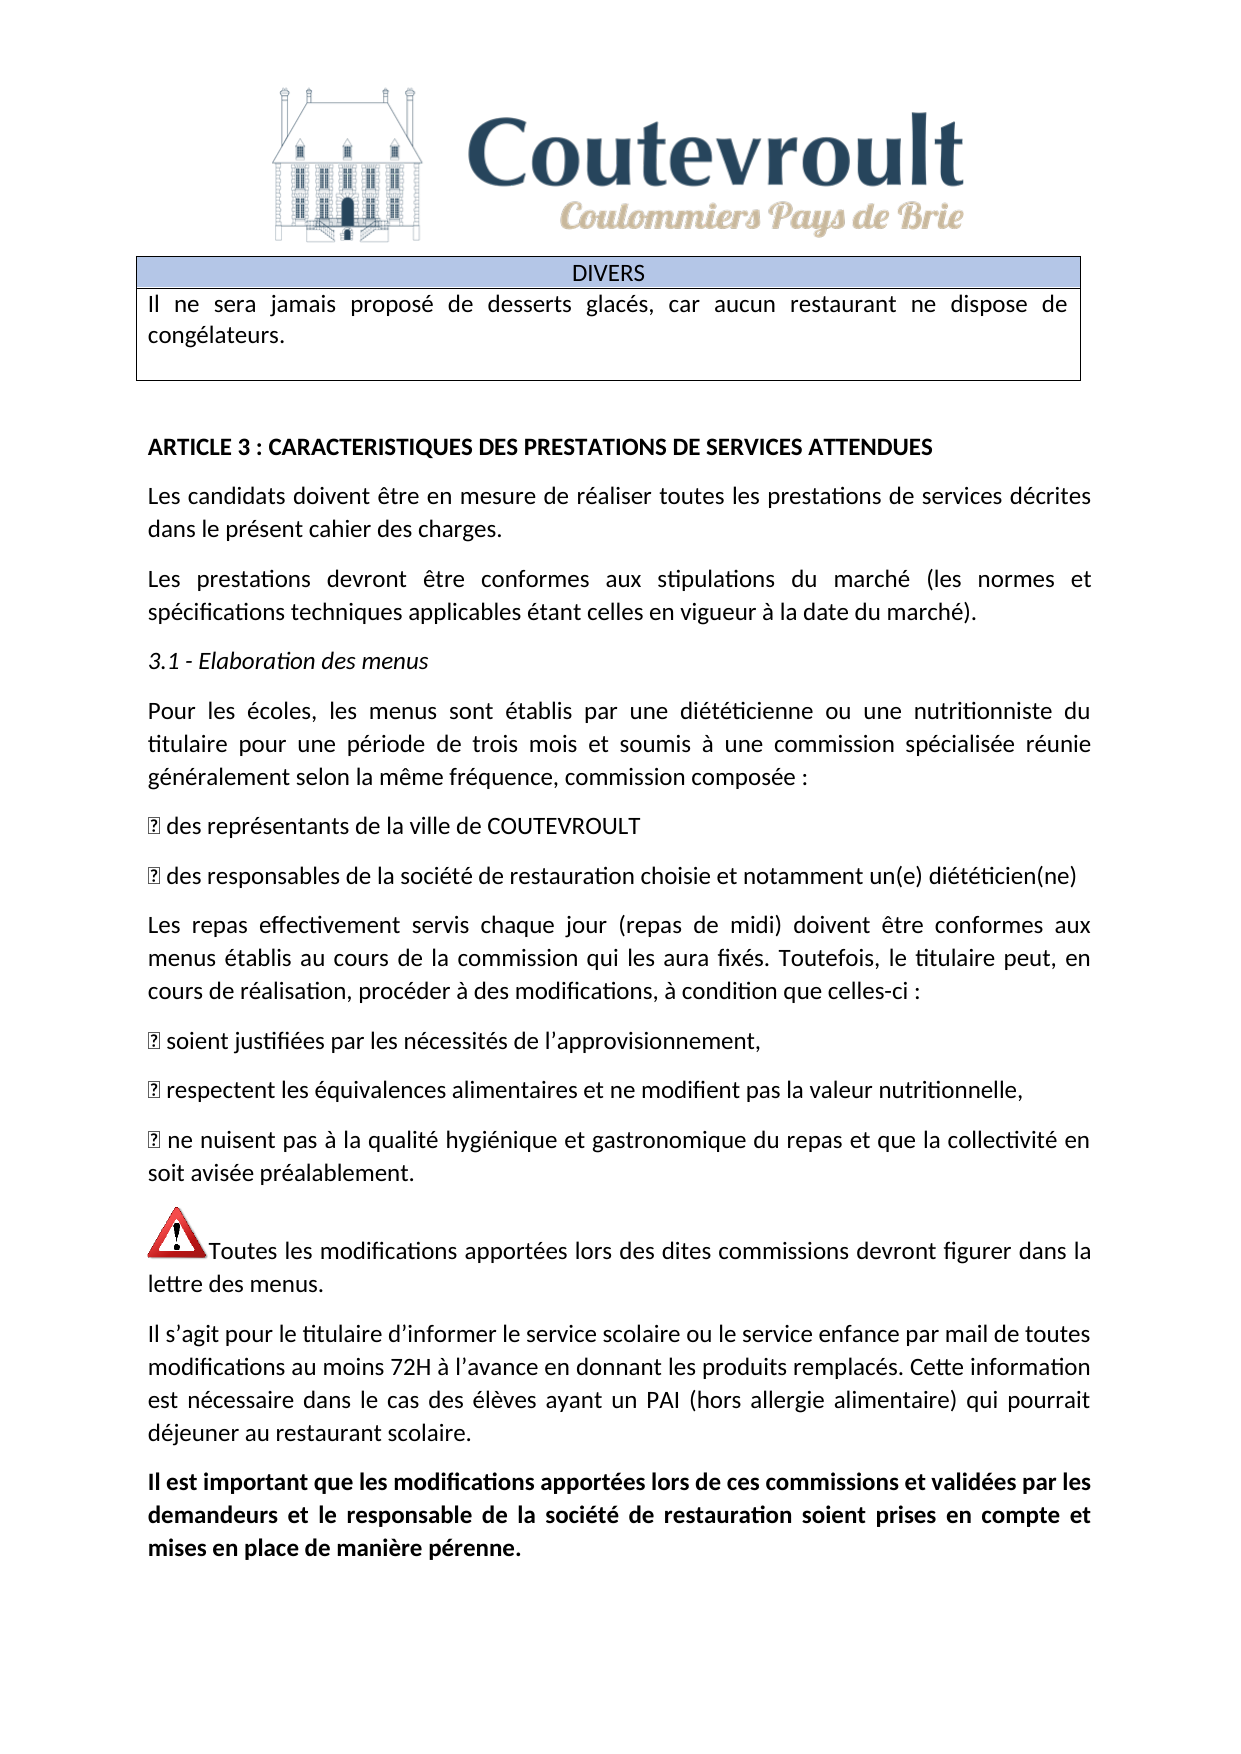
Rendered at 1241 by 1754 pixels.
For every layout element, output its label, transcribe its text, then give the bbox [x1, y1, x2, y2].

text  respectent les équivalences alimentaires et ne modifient pas la valeur nutritionnelle, [148, 1074, 1093, 1105]
table_cell Il ne sera jamais proposé de desserts glacés, car aucun restaurant ne dispose de congélateurs. [137, 289, 1080, 380]
text Il est important que les modifications apportées lors de ces commissions et validées par les demandeurs et le responsable de la société de restauration soient prises en compte et mises en place de manière pérenne. [148, 1466, 1093, 1563]
text 3.1 - Elaboration des menus [148, 645, 1093, 676]
picture [147, 1206, 209, 1260]
text  des représentants de la ville de COUTEVROULT [148, 810, 1093, 841]
text Il s’agit pour le titulaire d’informer le service scolaire ou le service enfance par mail de toutes modifications au moins 72H à l’avance en donnant les produits remplacés. Cette information est nécessaire dans le cas des élèves ayant un PAI (hors allergie alimentaire) qui pourrait déjeuner au restaurant scolaire. [148, 1318, 1093, 1447]
text Les prestations devront être conformes aux stipulations du marché (les normes et spécifications techniques applicables étant celles en vigueur à la date du marché). [148, 563, 1093, 626]
text  ne nuisent pas à la qualité hygiénique et gastronomique du repas et que la collectivité en soit avisée préalablement. [148, 1124, 1093, 1187]
text Pour les écoles, les menus sont établis par une diététicienne ou une nutritionniste du titulaire pour une période de trois mois et soumis à une commission spécialisée réunie généralement selon la même fréquence, commission composée : [148, 695, 1093, 791]
text Les candidats doivent être en mesure de réaliser toutes les prestations de services décrites dans le présent cahier des charges. [148, 480, 1093, 544]
text ARTICLE 3 : CARACTERISTIQUES DES PRESTATIONS DE SERVICES ATTENDUES [148, 431, 1093, 461]
picture [260, 73, 980, 256]
text Toutes les modifications apportées lors des dites commissions devront figurer dans la lettre des menus. [148, 1207, 1093, 1299]
text Les repas effectivement servis chaque jour (repas de midi) doivent être conformes aux menus établis au cours de la commission qui les aura fixés. Toutefois, le titulaire peut, en cours de réalisation, procéder à des modifications, à condition que celles-ci : [148, 909, 1093, 1006]
table_cell DIVERS [137, 257, 1080, 287]
text  des responsables de la société de restauration choisie et notamment un(e) diététicien(ne) [148, 860, 1093, 890]
text  soient justifiées par les nécessités de l’approvisionnement, [148, 1025, 1093, 1055]
